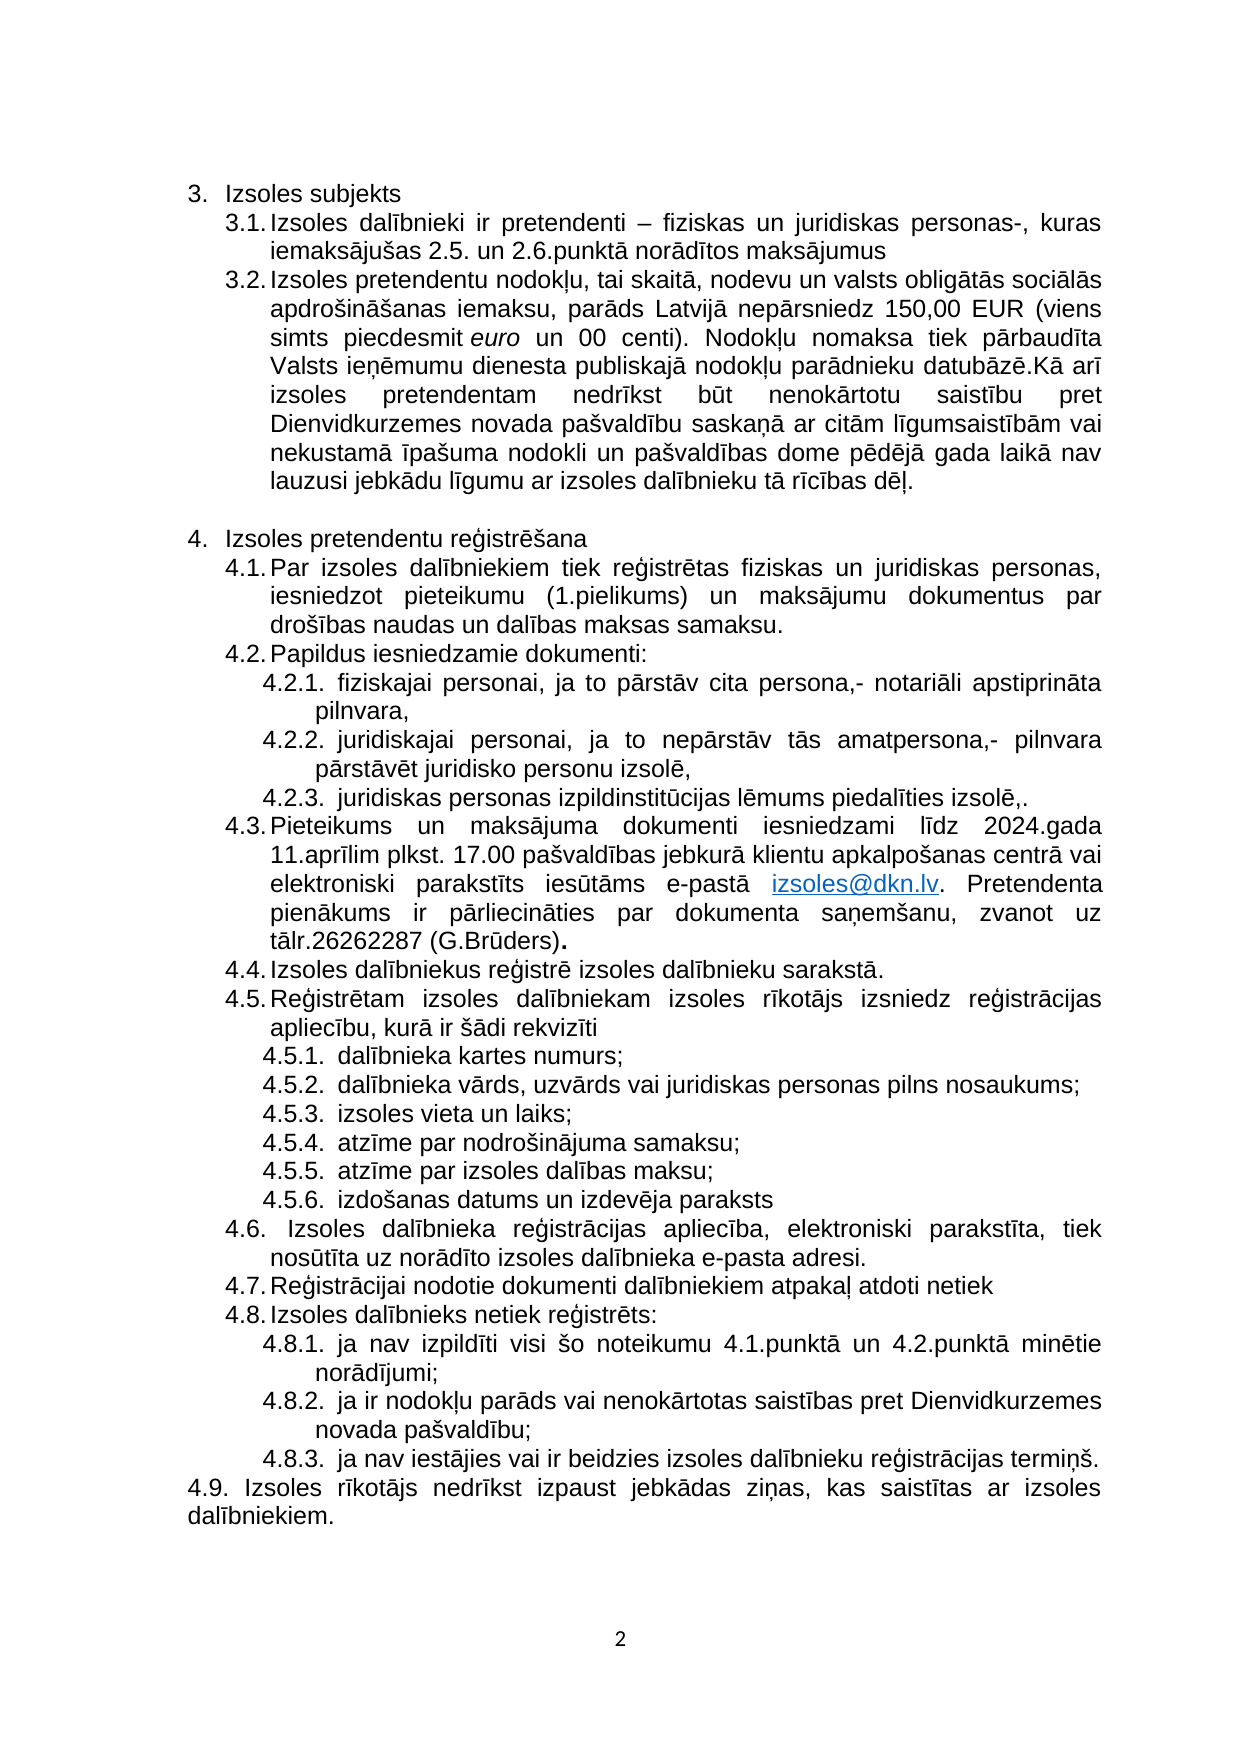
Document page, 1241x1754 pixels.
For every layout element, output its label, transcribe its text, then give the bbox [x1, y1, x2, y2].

list Izsoles pretendentu nodokļu, tai skaitā, nodevu un valsts obligātās sociālās apdrošināšanas iemaksu, parāds Latvijā nepārsniedz 150,00 EUR (viens simts piecdesmit euro un 00 centi). Nodokļu nomaksa tiek pārbaudīta Valsts ieņēmumu dienesta publiskajā nodokļu parādnieku datubāzē.Kā arī izsoles pretendentam nedrīkst būt nenokārtotu saistību pret Dienvidkurzemes novada pašvaldību saskaņā ar citām līgumsaistībām vai nekustamā īpašuma nodokli un pašvaldības dome pēdējā gada laikā nav lauzusi jebkādu līgumu ar izsoles dalībnieku tā rīcības dēļ. [225, 265, 1103, 495]
list izdošanas datums un izdevēja paraksts [262, 1185, 1103, 1214]
list Izsoles subjekts [187, 179, 1103, 207]
list dalībnieka kartes numurs; [262, 1041, 1103, 1070]
list Reģistrācijai nodotie dokumenti dalībniekiem atpakaļ atdoti netiek [225, 1271, 1103, 1300]
text 4.9. Izsoles rīkotājs nedrīkst izpaust jebkādas ziņas, kas saistītas ar izsoles dalībniekiem. [187, 1472, 1103, 1530]
list Izsoles dalībniekus reģistrē izsoles dalībnieku sarakstā. [225, 955, 1103, 984]
list juridiskajai personai, ja to nepārstāv tās amatpersona,- pilnvara pārstāvēt juridisko personu izsolē, [262, 725, 1103, 782]
list Izsoles dalībnieka reģistrācijas apliecība, elektroniski parakstīta, tiek nosūtīta uz norādīto izsoles dalībnieka e-pasta adresi. [225, 1214, 1103, 1271]
list Reģistrētam izsoles dalībniekam izsoles rīkotājs izsniedz reģistrācijas apliecību, kurā ir šādi rekvizīti [225, 984, 1103, 1041]
list Papildus iesniedzamie dokumenti: [225, 639, 1103, 667]
list ja ir nodokļu parāds vai nenokārtotas saistības pret Dienvidkurzemes novada pašvaldību; [262, 1386, 1103, 1444]
list juridiskas personas izpildinstitūcijas lēmums piedalīties izsolē,. [262, 782, 1103, 811]
list Izsoles dalībnieks netiek reģistrēts: [225, 1300, 1103, 1329]
list Izsoles pretendentu reģistrēšana [187, 524, 1103, 552]
list ja nav izpildīti visi šo noteikumu 4.1.punktā un 4.2.punktā minētie norādījumi; [262, 1329, 1103, 1386]
list ja nav iestājies vai ir beidzies izsoles dalībnieku reģistrācijas termiņš. [262, 1444, 1103, 1472]
list izsoles vieta un laiks; [262, 1099, 1103, 1127]
list Pieteikums un maksājuma dokumenti iesniedzami līdz 2024.gada 11.aprīlim plkst. 17.00 pašvaldības jebkurā klientu apkalpošanas centrā vai elektroniski parakstīts iesūtāms e-pastā izsoles@dkn.lv. Pretendenta pienākums ir pārliecināties par dokumenta saņemšanu, zvanot uz tālr.26262287 (G.Brūders). [225, 811, 1103, 955]
list atzīme par izsoles dalības maksu; [262, 1156, 1103, 1185]
list Par izsoles dalībniekiem tiek reģistrētas fiziskas un juridiskas personas, iesniedzot pieteikumu (1.pielikums) un maksājumu dokumentus par drošības naudas un dalības maksas samaksu. [225, 552, 1103, 639]
list Izsoles dalībnieki ir pretendenti – fiziskas un juridiskas personas-, kuras iemaksājušas 2.5. un 2.6.punktā norādītos maksājumus [225, 207, 1103, 265]
list atzīme par nodrošinājuma samaksu; [262, 1127, 1103, 1156]
list fiziskajai personai, ja to pārstāv cita persona,- notariāli apstiprināta pilnvara, [262, 667, 1103, 725]
list dalībnieka vārds, uzvārds vai juridiskas personas pilns nosaukums; [262, 1070, 1103, 1099]
